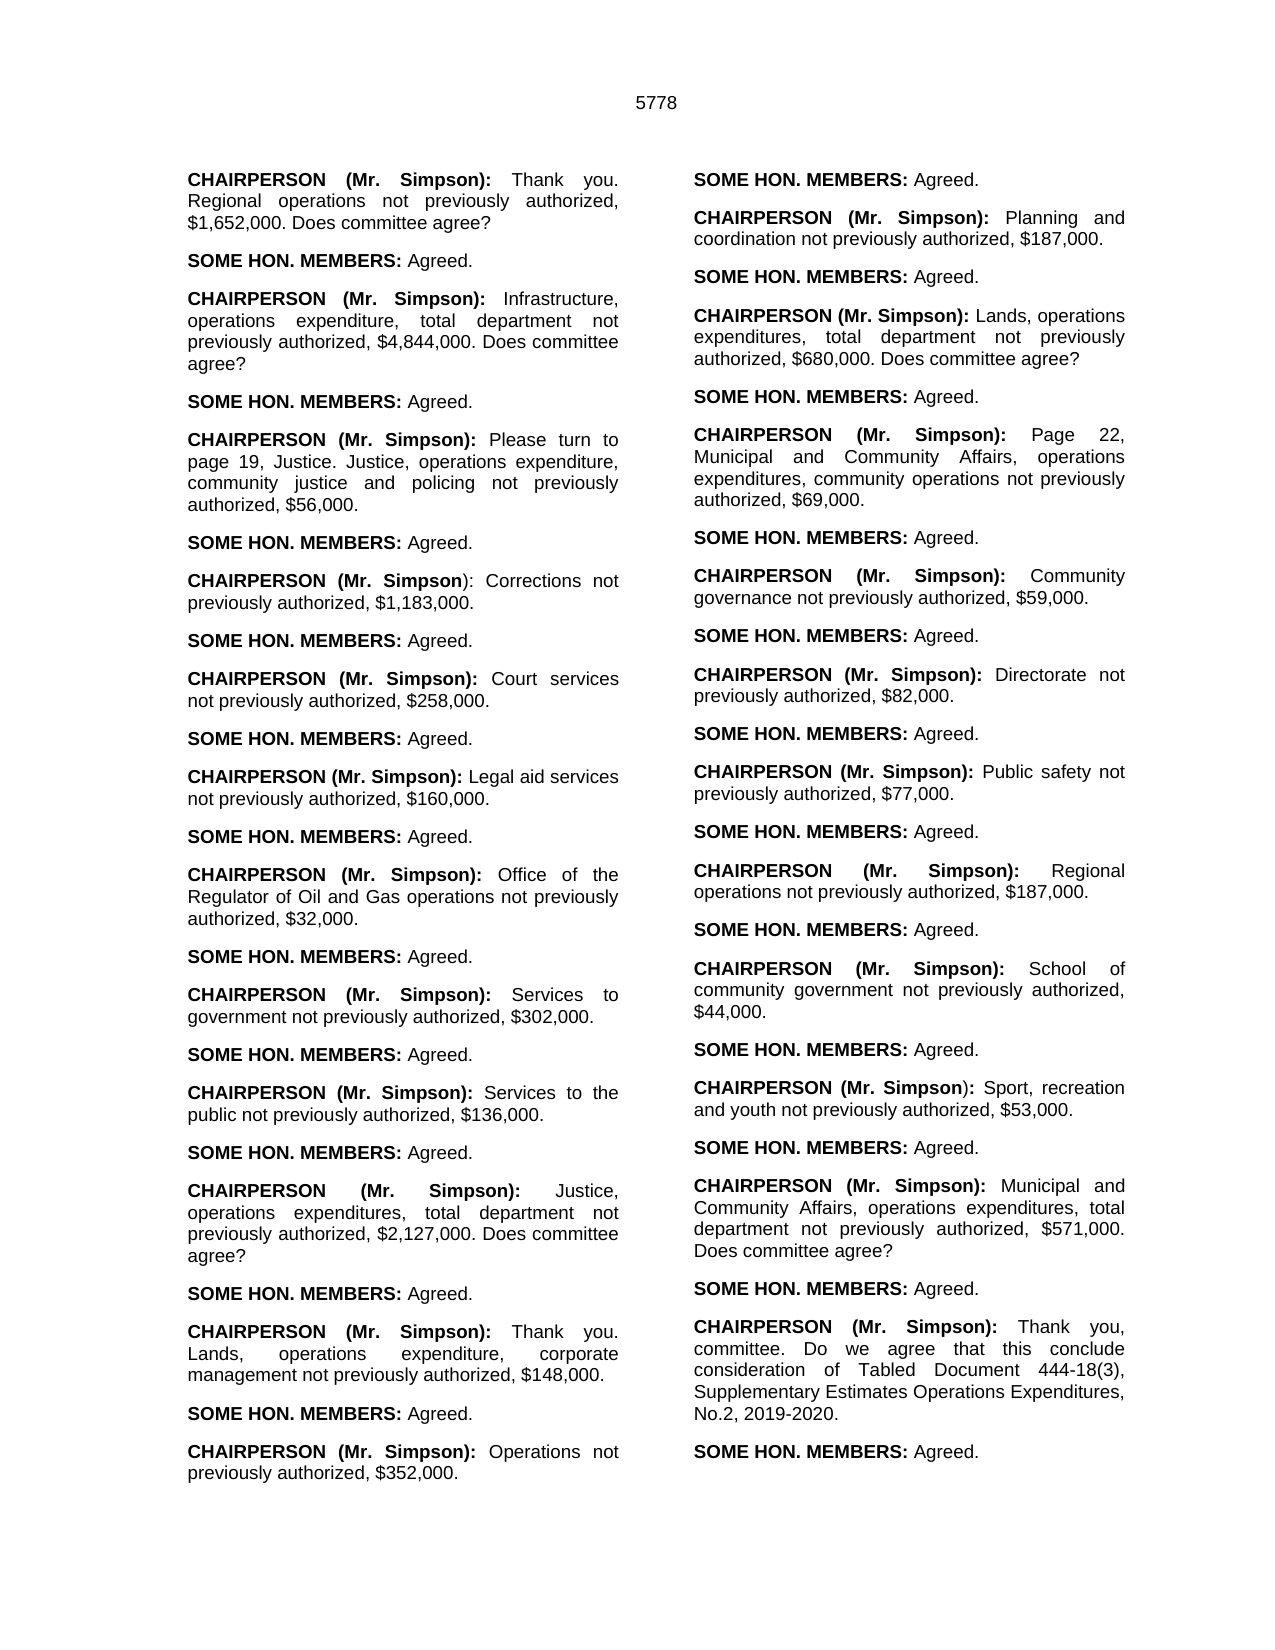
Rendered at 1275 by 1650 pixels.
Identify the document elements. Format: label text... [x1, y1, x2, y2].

text SOME HON. MEMBERS: Agreed. [694, 266, 1125, 288]
text CHAIRPERSON (Mr. Simpson): Infrastructure, operations expenditure, total department not previously authorized, $4,844,000. Does committee agree? [187, 288, 619, 374]
text SOME HON. MEMBERS: Agreed. [187, 728, 619, 749]
text SOME HON. MEMBERS: Agreed. [187, 1142, 619, 1163]
text CHAIRPERSON (Mr. Simpson): Corrections not previously authorized, $1,183,000. [187, 570, 619, 613]
text SOME HON. MEMBERS: Agreed. [187, 946, 619, 967]
text CHAIRPERSON (Mr. Simpson): Justice, operations expenditures, total department not previously authorized, $2,127,000. Does committee agree? [187, 1180, 619, 1266]
text SOME HON. MEMBERS: Agreed. [187, 532, 619, 553]
text CHAIRPERSON (Mr. Simpson): Municipal and Community Affairs, operations expenditures, total department not previously authorized, $571,000. Does committee agree? [694, 1175, 1125, 1261]
text SOME HON. MEMBERS: Agreed. [694, 723, 1125, 745]
text SOME HON. MEMBERS: Agreed. [694, 1441, 1125, 1462]
text CHAIRPERSON (Mr. Simpson): Regional operations not previously authorized, $187,000. [694, 859, 1125, 902]
text CHAIRPERSON (Mr. Simpson): Thank you. Regional operations not previously authorized, $1,652,000. Does committee agree? [187, 168, 619, 233]
text CHAIRPERSON (Mr. Simpson): Lands, operations expenditures, total department not previously authorized, $680,000. Does committee agree? [694, 304, 1125, 369]
text CHAIRPERSON (Mr. Simpson): Office of the Regulator of Oil and Gas operations not previously authorized, $32,000. [187, 864, 619, 929]
text SOME HON. MEMBERS: Agreed. [187, 826, 619, 848]
text SOME HON. MEMBERS: Agreed. [694, 1039, 1125, 1060]
text CHAIRPERSON (Mr. Simpson): Services to the public not previously authorized, $136,000. [187, 1082, 619, 1125]
text CHAIRPERSON (Mr. Simpson): Community governance not previously authorized, $59,000. [694, 565, 1125, 608]
text SOME HON. MEMBERS: Agreed. [694, 821, 1125, 843]
text CHAIRPERSON (Mr. Simpson): Sport, recreation and youth not previously authorized, $53,000. [694, 1077, 1125, 1120]
text CHAIRPERSON (Mr. Simpson): Page 22, Municipal and Community Affairs, operations expenditures, community operations not previously authorized, $69,000. [694, 424, 1125, 510]
text SOME HON. MEMBERS: Agreed. [187, 1283, 619, 1304]
text CHAIRPERSON (Mr. Simpson): Thank you. Lands, operations expenditure, corporate management not previously authorized, $148,000. [187, 1321, 619, 1386]
text SOME HON. MEMBERS: Agreed. [187, 1044, 619, 1065]
text SOME HON. MEMBERS: Agreed. [694, 527, 1125, 549]
text CHAIRPERSON (Mr. Simpson): Operations not previously authorized, $352,000. [187, 1441, 619, 1484]
text SOME HON. MEMBERS: Agreed. [187, 391, 619, 412]
text SOME HON. MEMBERS: Agreed. [187, 1402, 619, 1424]
text CHAIRPERSON (Mr. Simpson): Services to government not previously authorized, $302,000. [187, 984, 619, 1027]
text SOME HON. MEMBERS: Agreed. [694, 625, 1125, 647]
text CHAIRPERSON (Mr. Simpson): Please turn to page 19, Justice. Justice, operations expenditure, community justice and policing not previously authorized, $56,000. [187, 429, 619, 515]
text SOME HON. MEMBERS: Agreed. [187, 250, 619, 271]
text CHAIRPERSON (Mr. Simpson): Planning and coordination not previously authorized, $187,000. [694, 207, 1125, 250]
text CHAIRPERSON (Mr. Simpson): Legal aid services not previously authorized, $160,000. [187, 766, 619, 809]
text SOME HON. MEMBERS: Agreed. [694, 919, 1125, 941]
text CHAIRPERSON (Mr. Simpson): School of community government not previously authorized, $44,000. [694, 957, 1125, 1022]
text SOME HON. MEMBERS: Agreed. [694, 1278, 1125, 1299]
text CHAIRPERSON (Mr. Simpson): Court services not previously authorized, $258,000. [187, 668, 619, 711]
text CHAIRPERSON (Mr. Simpson): Thank you, committee. Do we agree that this conclude consideration of Tabled Document 444-18(3), Supplementary Estimates Operations Expenditures, No.2, 2019-2020. [694, 1316, 1125, 1424]
text SOME HON. MEMBERS: Agreed. [187, 630, 619, 652]
text CHAIRPERSON (Mr. Simpson): Directorate not previously authorized, $82,000. [694, 663, 1125, 706]
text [694, 168, 1125, 190]
text SOME HON. MEMBERS: Agreed. [694, 1137, 1125, 1158]
text CHAIRPERSON (Mr. Simpson): Public safety not previously authorized, $77,000. [694, 761, 1125, 804]
text SOME HON. MEMBERS: Agreed. [694, 386, 1125, 407]
